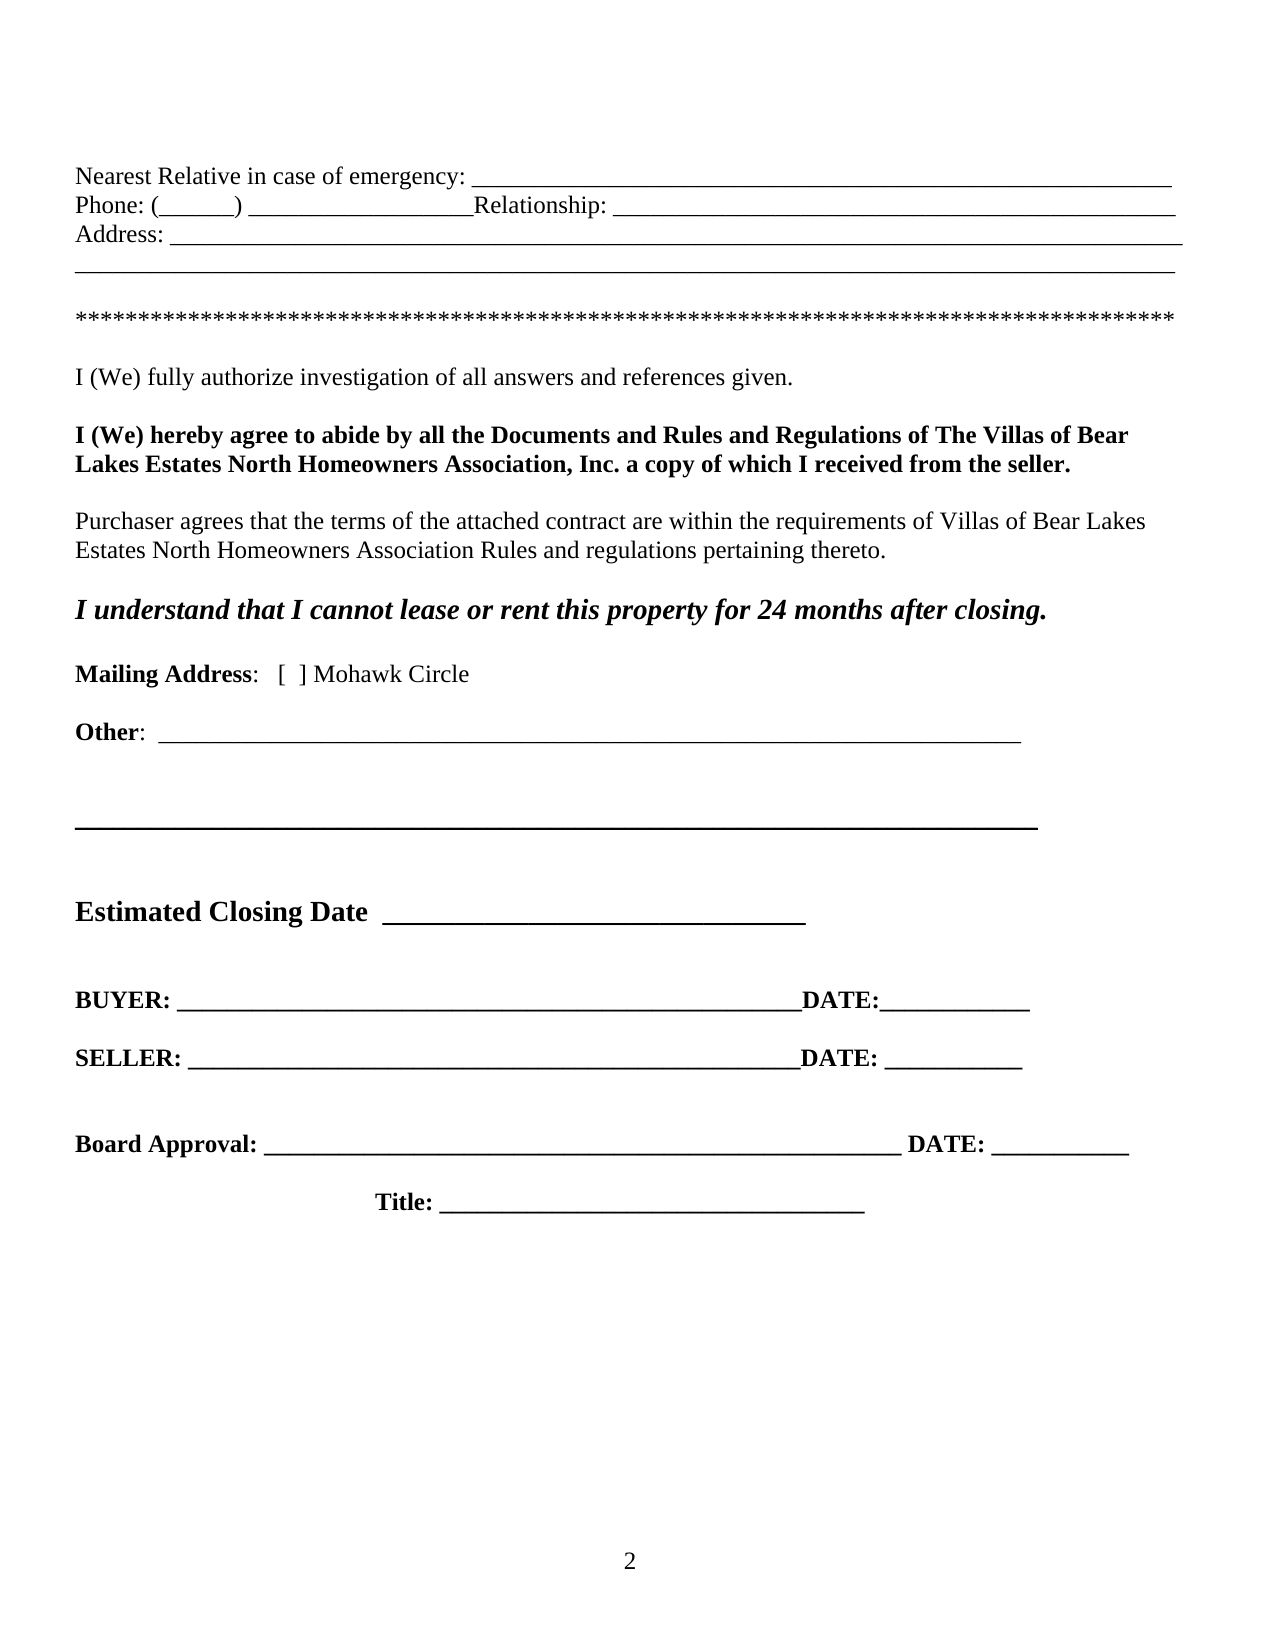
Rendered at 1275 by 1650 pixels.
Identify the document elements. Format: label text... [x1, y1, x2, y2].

text Estimated Closing Date _____________________________ [75, 894, 1185, 928]
text Phone: (______) __________________Relationship: _____________________________________________ [75, 190, 1185, 219]
text ________________________________________________________________________________________ [75, 247, 1185, 276]
text Address: _________________________________________________________________________________ [75, 219, 1185, 247]
text Other: _____________________________________________________________________ [75, 717, 1185, 746]
text I (We) hereby agree to abide by all the Documents and Rules and Regulations of The Villas of Bear Lakes Estates North Homeowners Association, Inc. a copy of which I received from the seller. [75, 420, 1185, 477]
text _____________________________________________________________________________ [75, 803, 1185, 832]
text I understand that I cannot lease or rent this property for 24 months after closing. [75, 592, 1185, 626]
text Title: __________________________________ [75, 1187, 1185, 1215]
text Purchaser agrees that the terms of the attached contract are within the requirements of Villas of Bear Lakes Estates North Homeowners Association Rules and regulations pertaining thereto. [75, 506, 1185, 564]
text Board Approval: ___________________________________________________ DATE: ___________ [75, 1129, 1185, 1158]
text **************************************************************************************** [75, 305, 1185, 334]
text Nearest Relative in case of emergency: ________________________________________________________ [75, 161, 1185, 190]
text BUYER: __________________________________________________DATE:____________ [75, 985, 1185, 1014]
text Mailing Address: [ ] Mohawk Circle [75, 659, 1185, 688]
text I (We) fully authorize investigation of all answers and references given. [75, 362, 1185, 391]
text SELLER: _________________________________________________DATE: ___________ [75, 1043, 1185, 1072]
